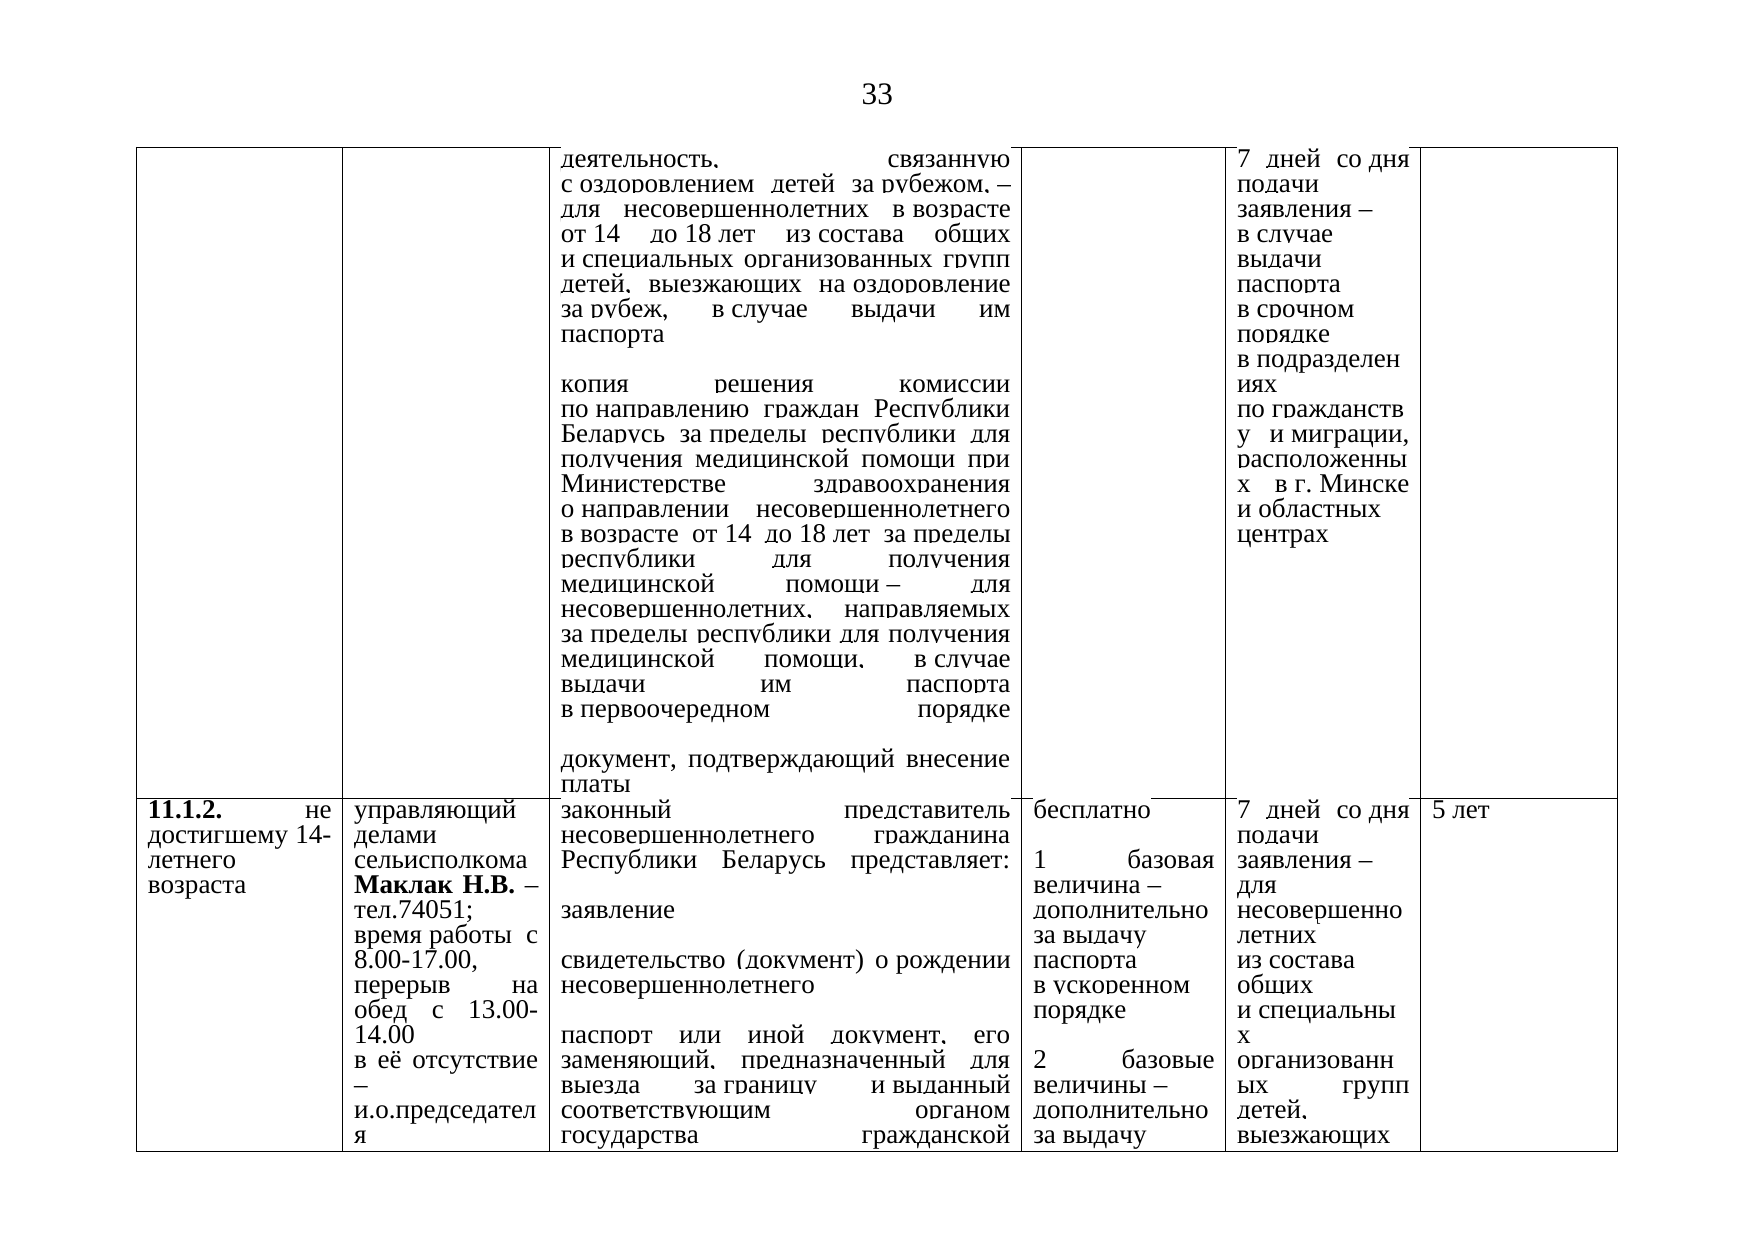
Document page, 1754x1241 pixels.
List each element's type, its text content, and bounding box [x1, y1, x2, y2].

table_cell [1421, 148, 1617, 798]
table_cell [550, 148, 1021, 798]
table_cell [343, 148, 549, 798]
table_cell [137, 799, 342, 1151]
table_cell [1226, 799, 1420, 1151]
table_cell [1022, 799, 1225, 1151]
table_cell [550, 799, 1021, 1151]
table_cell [1226, 148, 1420, 798]
table_cell 5 лет [1421, 799, 1617, 1151]
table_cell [1022, 148, 1225, 798]
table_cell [137, 148, 342, 798]
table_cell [343, 799, 549, 1151]
